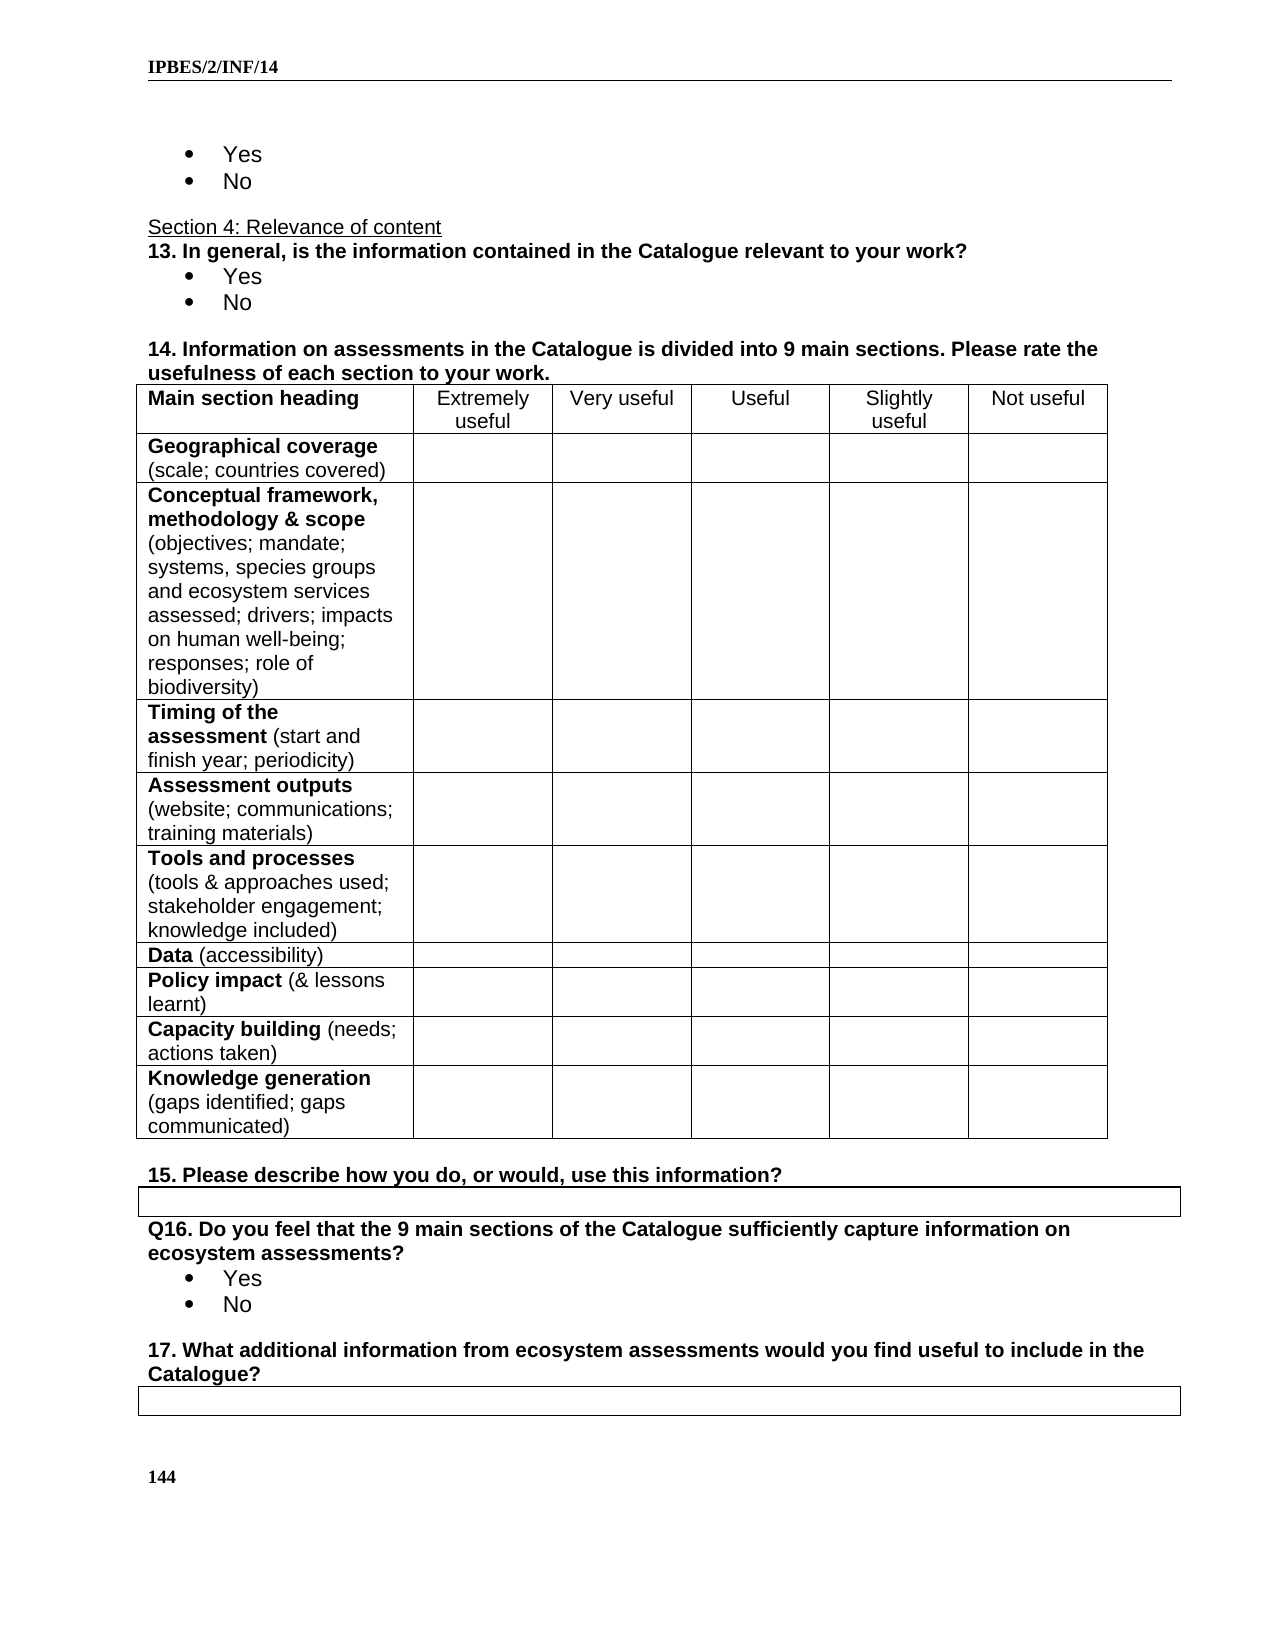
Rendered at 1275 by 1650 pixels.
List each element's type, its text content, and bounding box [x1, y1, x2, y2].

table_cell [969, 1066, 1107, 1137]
list No [185, 1291, 1172, 1317]
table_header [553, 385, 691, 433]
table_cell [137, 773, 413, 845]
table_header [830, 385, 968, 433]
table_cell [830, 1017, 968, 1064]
list No [185, 289, 1172, 316]
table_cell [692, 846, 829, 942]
text Q16. Do you feel that the 9 main sections of the Catalogue sufficiently capture information on ecosystem assessments? [148, 1217, 1172, 1264]
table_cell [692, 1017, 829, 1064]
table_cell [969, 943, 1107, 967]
text Section 4: Relevance of content [148, 215, 1172, 239]
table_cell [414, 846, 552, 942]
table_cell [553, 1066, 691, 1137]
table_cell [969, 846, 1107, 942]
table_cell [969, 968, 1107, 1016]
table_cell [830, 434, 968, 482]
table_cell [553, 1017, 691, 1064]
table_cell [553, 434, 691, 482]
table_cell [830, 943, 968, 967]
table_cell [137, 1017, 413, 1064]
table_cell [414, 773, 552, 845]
list Yes [185, 263, 1172, 289]
list Yes [185, 141, 1172, 168]
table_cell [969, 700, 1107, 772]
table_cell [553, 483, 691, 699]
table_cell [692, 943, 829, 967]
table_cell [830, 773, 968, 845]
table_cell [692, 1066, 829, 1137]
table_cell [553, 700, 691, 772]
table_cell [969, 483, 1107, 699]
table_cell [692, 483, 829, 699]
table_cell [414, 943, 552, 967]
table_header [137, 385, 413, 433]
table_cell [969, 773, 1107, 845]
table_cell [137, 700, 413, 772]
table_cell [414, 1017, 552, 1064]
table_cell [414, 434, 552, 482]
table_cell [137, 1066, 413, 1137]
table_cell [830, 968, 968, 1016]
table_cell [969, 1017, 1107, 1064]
text 14. Information on assessments in the Catalogue is divided into 9 main sections. Please rate the usefulness of each section to your work. [148, 336, 1172, 384]
text 15. Please describe how you do, or would, use this information? [148, 1162, 1172, 1186]
text 17. What additional information from ecosystem assessments would you find useful to include in the Catalogue? [148, 1338, 1172, 1386]
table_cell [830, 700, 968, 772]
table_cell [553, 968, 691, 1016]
text 13. In general, is the information contained in the Catalogue relevant to your work? [148, 239, 1172, 263]
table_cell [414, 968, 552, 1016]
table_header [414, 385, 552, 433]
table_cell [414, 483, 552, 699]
list No [185, 168, 1172, 194]
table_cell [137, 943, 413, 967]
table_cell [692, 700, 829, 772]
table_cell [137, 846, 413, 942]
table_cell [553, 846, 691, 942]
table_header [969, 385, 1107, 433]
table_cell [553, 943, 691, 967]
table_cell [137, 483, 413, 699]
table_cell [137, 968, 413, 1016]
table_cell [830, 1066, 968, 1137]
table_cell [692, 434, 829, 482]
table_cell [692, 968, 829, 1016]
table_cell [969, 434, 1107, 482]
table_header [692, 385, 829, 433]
list Yes [185, 1264, 1172, 1291]
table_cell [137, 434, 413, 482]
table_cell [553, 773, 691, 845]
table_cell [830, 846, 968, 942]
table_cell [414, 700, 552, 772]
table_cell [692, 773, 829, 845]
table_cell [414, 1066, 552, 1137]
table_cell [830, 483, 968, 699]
